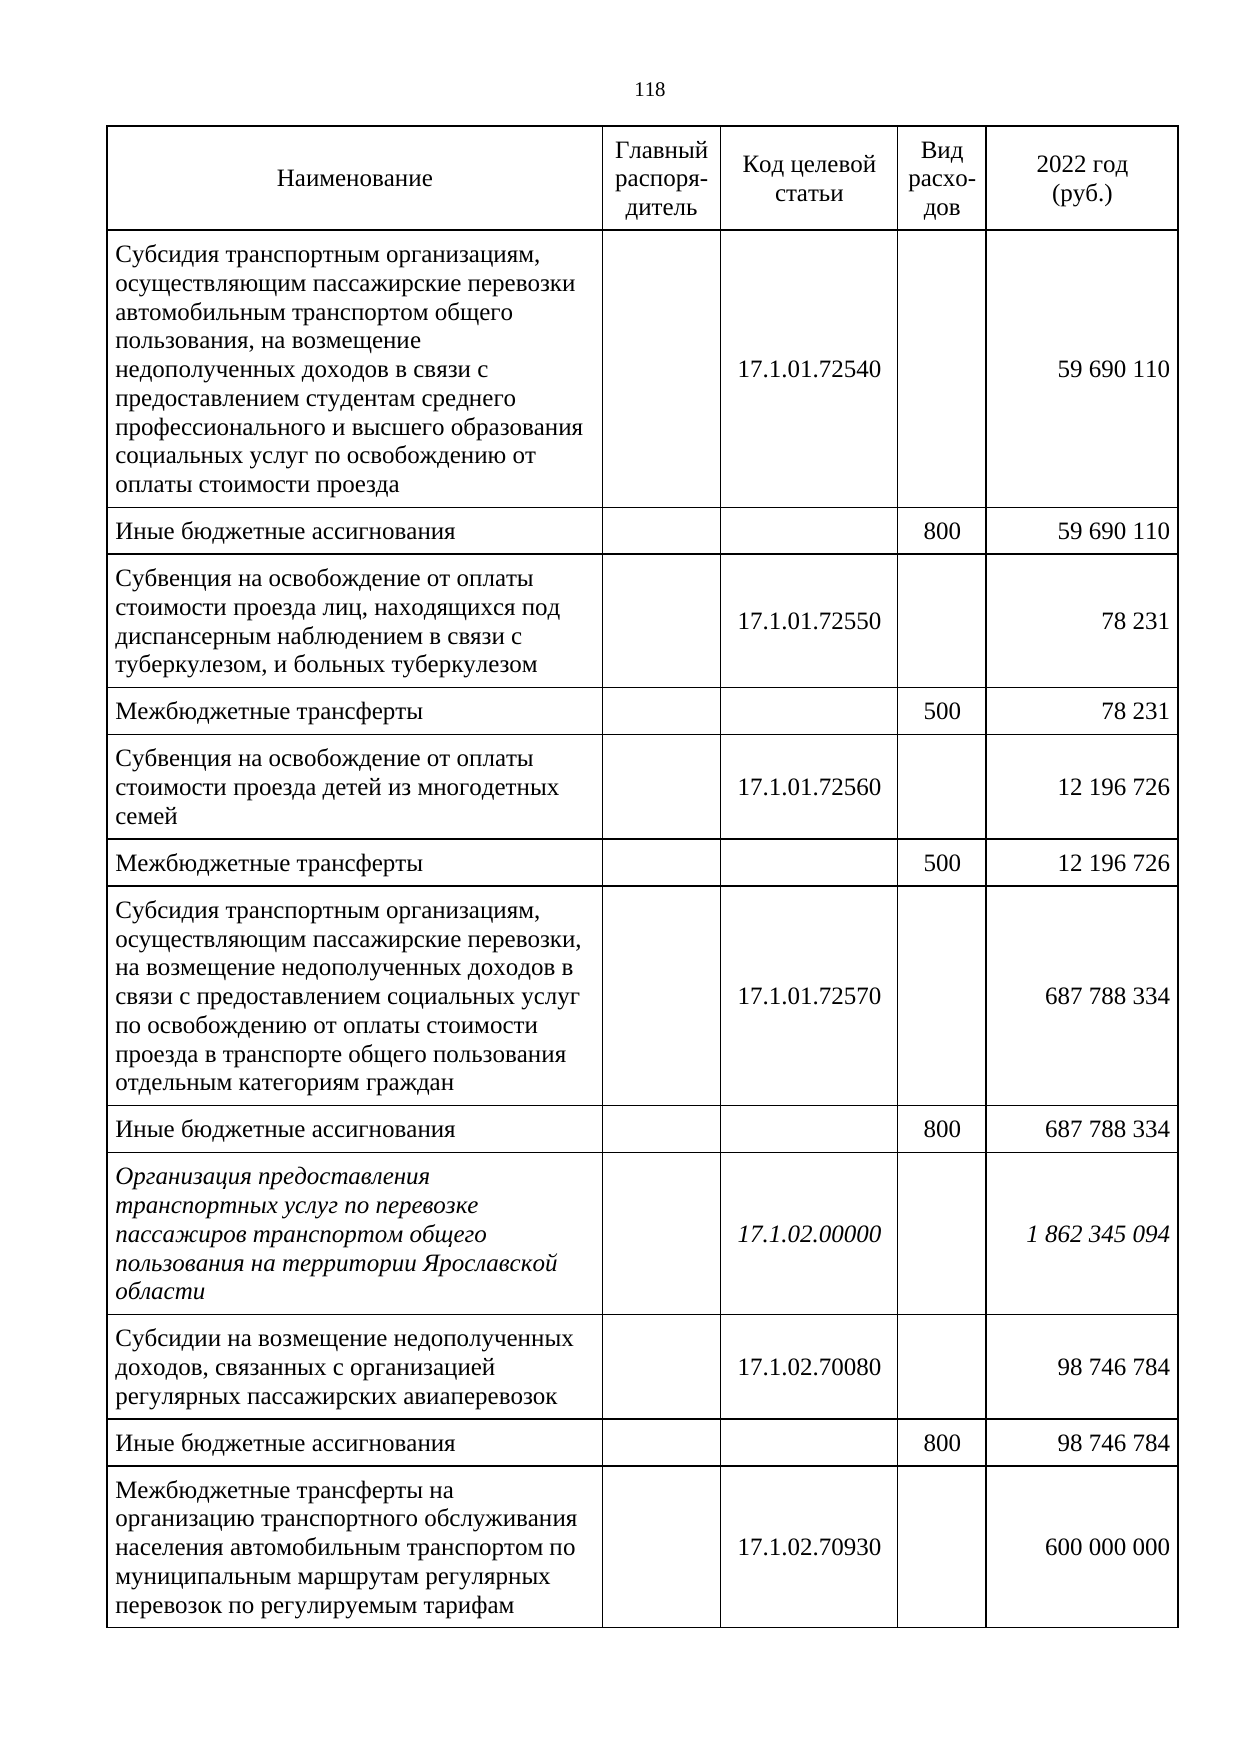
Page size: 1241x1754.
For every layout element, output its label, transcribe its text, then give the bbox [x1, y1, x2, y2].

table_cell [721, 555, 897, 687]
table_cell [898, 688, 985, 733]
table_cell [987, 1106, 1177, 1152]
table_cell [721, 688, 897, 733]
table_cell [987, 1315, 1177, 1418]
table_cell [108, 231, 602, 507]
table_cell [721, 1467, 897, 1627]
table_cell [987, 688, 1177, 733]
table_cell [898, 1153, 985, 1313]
table_header 2022 год (руб.) [987, 127, 1177, 229]
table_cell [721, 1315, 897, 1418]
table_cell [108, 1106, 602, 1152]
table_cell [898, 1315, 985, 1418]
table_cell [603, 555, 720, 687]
table_header Код целевой статьи [721, 127, 897, 229]
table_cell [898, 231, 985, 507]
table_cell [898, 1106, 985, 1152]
table_header Наименование [108, 127, 602, 229]
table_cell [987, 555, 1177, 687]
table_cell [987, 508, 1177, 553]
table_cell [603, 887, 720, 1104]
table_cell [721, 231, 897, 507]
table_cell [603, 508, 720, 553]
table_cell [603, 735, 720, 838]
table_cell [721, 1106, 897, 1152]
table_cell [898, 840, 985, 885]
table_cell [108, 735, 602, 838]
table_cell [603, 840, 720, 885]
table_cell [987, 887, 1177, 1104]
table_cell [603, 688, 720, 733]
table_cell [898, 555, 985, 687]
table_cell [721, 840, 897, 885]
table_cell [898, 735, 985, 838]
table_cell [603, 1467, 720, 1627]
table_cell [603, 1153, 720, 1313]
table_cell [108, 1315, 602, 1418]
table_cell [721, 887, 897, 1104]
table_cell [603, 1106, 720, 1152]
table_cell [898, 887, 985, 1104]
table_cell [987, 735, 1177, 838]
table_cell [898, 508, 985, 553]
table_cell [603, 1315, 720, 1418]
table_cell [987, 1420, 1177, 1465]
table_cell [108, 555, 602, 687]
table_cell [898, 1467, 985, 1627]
table_header Главный распоря-дитель [603, 127, 720, 229]
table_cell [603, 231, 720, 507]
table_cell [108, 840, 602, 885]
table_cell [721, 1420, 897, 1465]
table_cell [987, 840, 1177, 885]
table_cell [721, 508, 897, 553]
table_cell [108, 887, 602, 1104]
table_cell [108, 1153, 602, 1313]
table_header Вид расхо-дов [898, 127, 985, 229]
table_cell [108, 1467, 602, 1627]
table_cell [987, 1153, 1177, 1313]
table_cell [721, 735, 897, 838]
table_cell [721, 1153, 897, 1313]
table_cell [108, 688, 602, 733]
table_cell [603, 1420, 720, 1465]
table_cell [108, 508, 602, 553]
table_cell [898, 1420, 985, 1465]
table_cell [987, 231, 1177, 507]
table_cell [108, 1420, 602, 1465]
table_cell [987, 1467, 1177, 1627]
